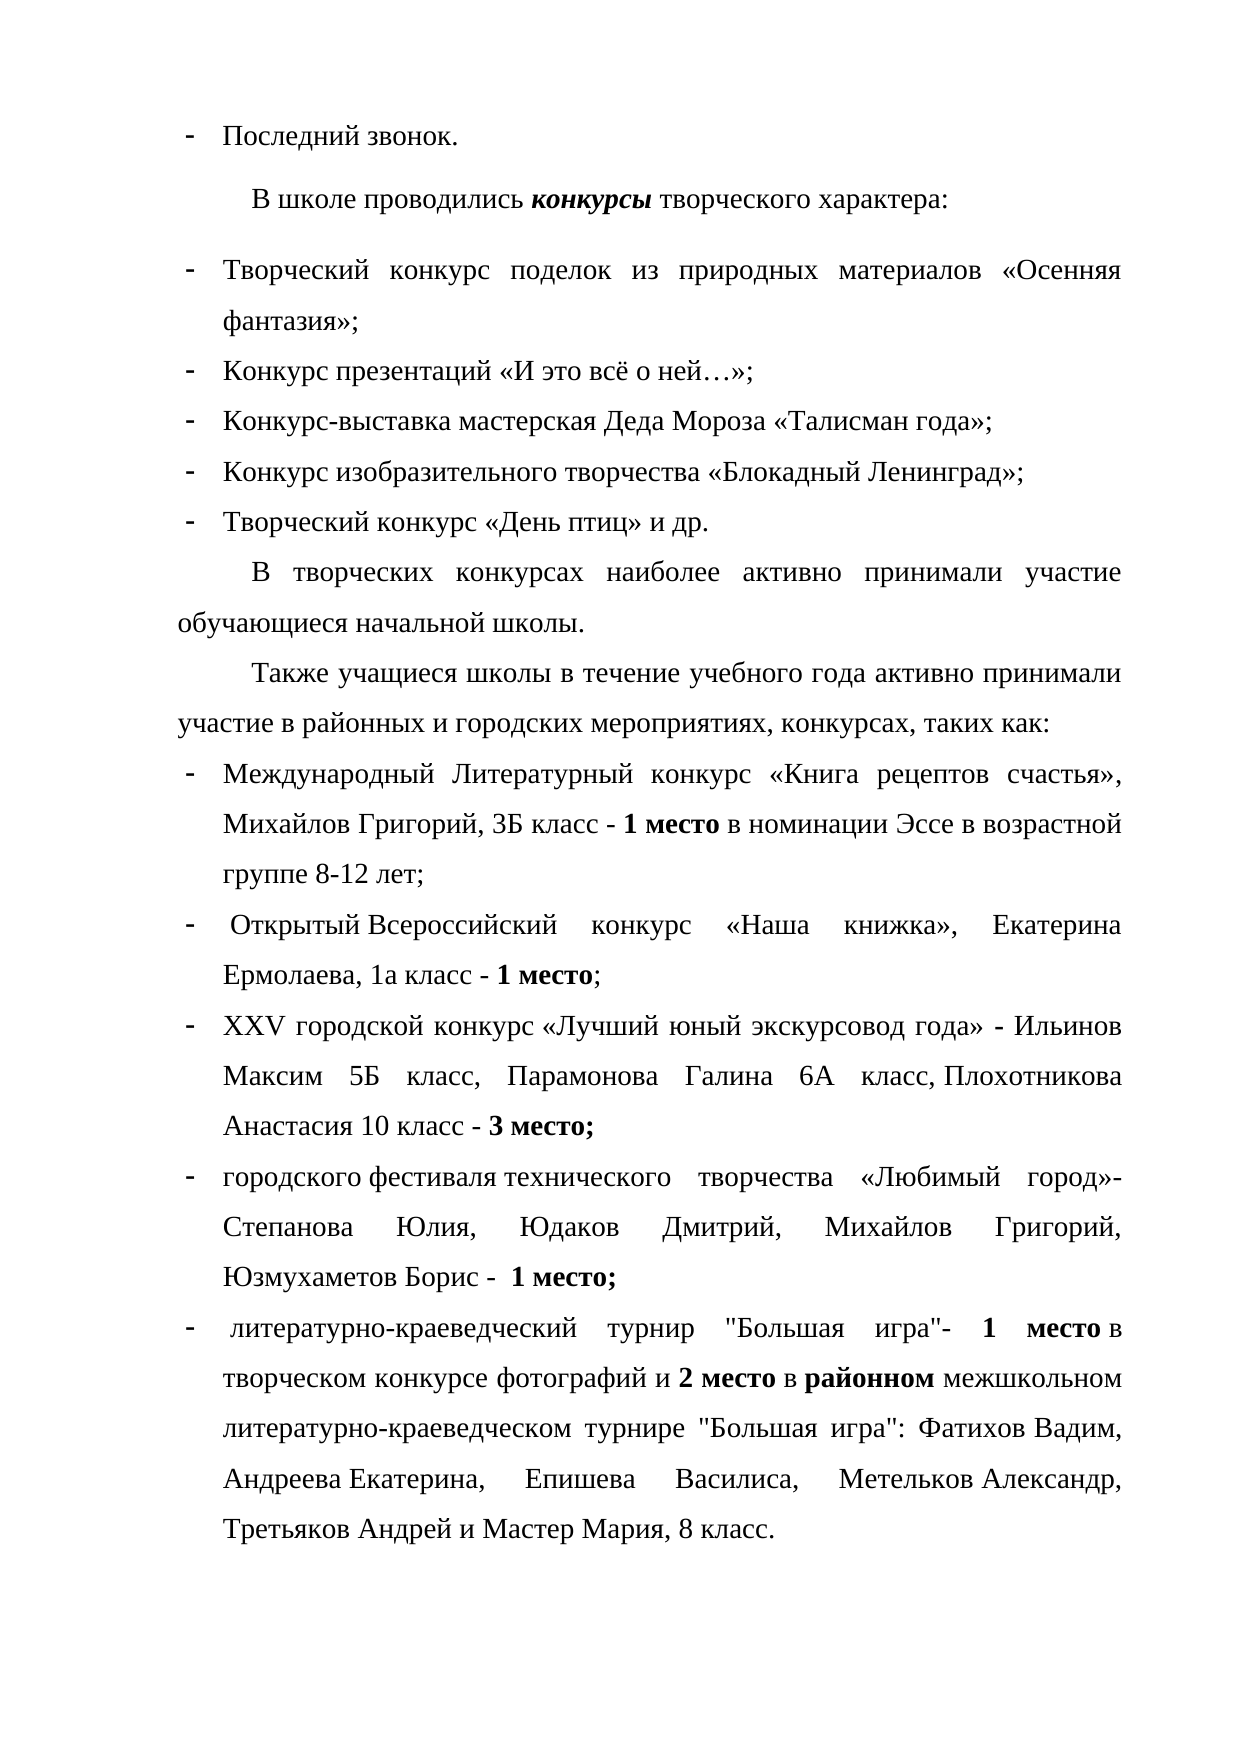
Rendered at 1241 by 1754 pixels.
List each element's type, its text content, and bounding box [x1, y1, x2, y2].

text В школе проводились конкурсы творческого характера: [223, 181, 1122, 214]
list Последний звонок. [185, 118, 1122, 152]
text Также учащиеся школы в течение учебного года активно принимали участие в районных и городских мероприятиях, конкурсах, таких как: [177, 655, 1122, 739]
text В творческих конкурсах наиболее активно принимали участие обучающиеся начальной школы. [177, 554, 1122, 638]
list Международный Литературный конкурс «Книга рецептов счастья», Михайлов Григорий, 3Б класс - 1 место в номинации Эссе в возрастной группе 8-12 лет; [185, 756, 1122, 890]
list городского фестиваля технического творчества «Любимый город»- Степанова Юлия, Юдаков Дмитрий, Михайлов Григорий, Юзмухаметов Борис - 1 место; [185, 1159, 1122, 1293]
list Открытый Всероссийский конкурс «Наша книжка», Екатерина Ермолаева, 1а класс - 1 место; [185, 907, 1122, 991]
list Творческий конкурс «День птиц» и др. [185, 504, 1122, 538]
list Конкурс изобразительного творчества «Блокадный Ленинград»; [185, 454, 1122, 487]
list Конкурс-выставка мастерская Деда Мороза «Талисман года»; [185, 403, 1122, 437]
list Конкурс презентаций «И это всё о ней…»; [185, 353, 1122, 387]
list XXV городской конкурс «Лучший юный экскурсовод года» - Ильинов Максим 5Б класс, Парамонова Галина 6А класс, Плохотникова Анастасия 10 класс - 3 место; [185, 1008, 1122, 1142]
list литературно-краеведческий турнир "Большая игра"- 1 место в творческом конкурсе фотографий и 2 место в районном межшкольном литературно-краеведческом турнире "Большая игра": Фатихов Вадим, Андреева Екатерина, Епишева Василиса, Метельков Александр, Третьяков Андрей и Мастер Мария, 8 класс. [185, 1310, 1122, 1544]
list Творческий конкурс поделок из природных материалов «Осенняя фантазия»; [185, 252, 1122, 336]
